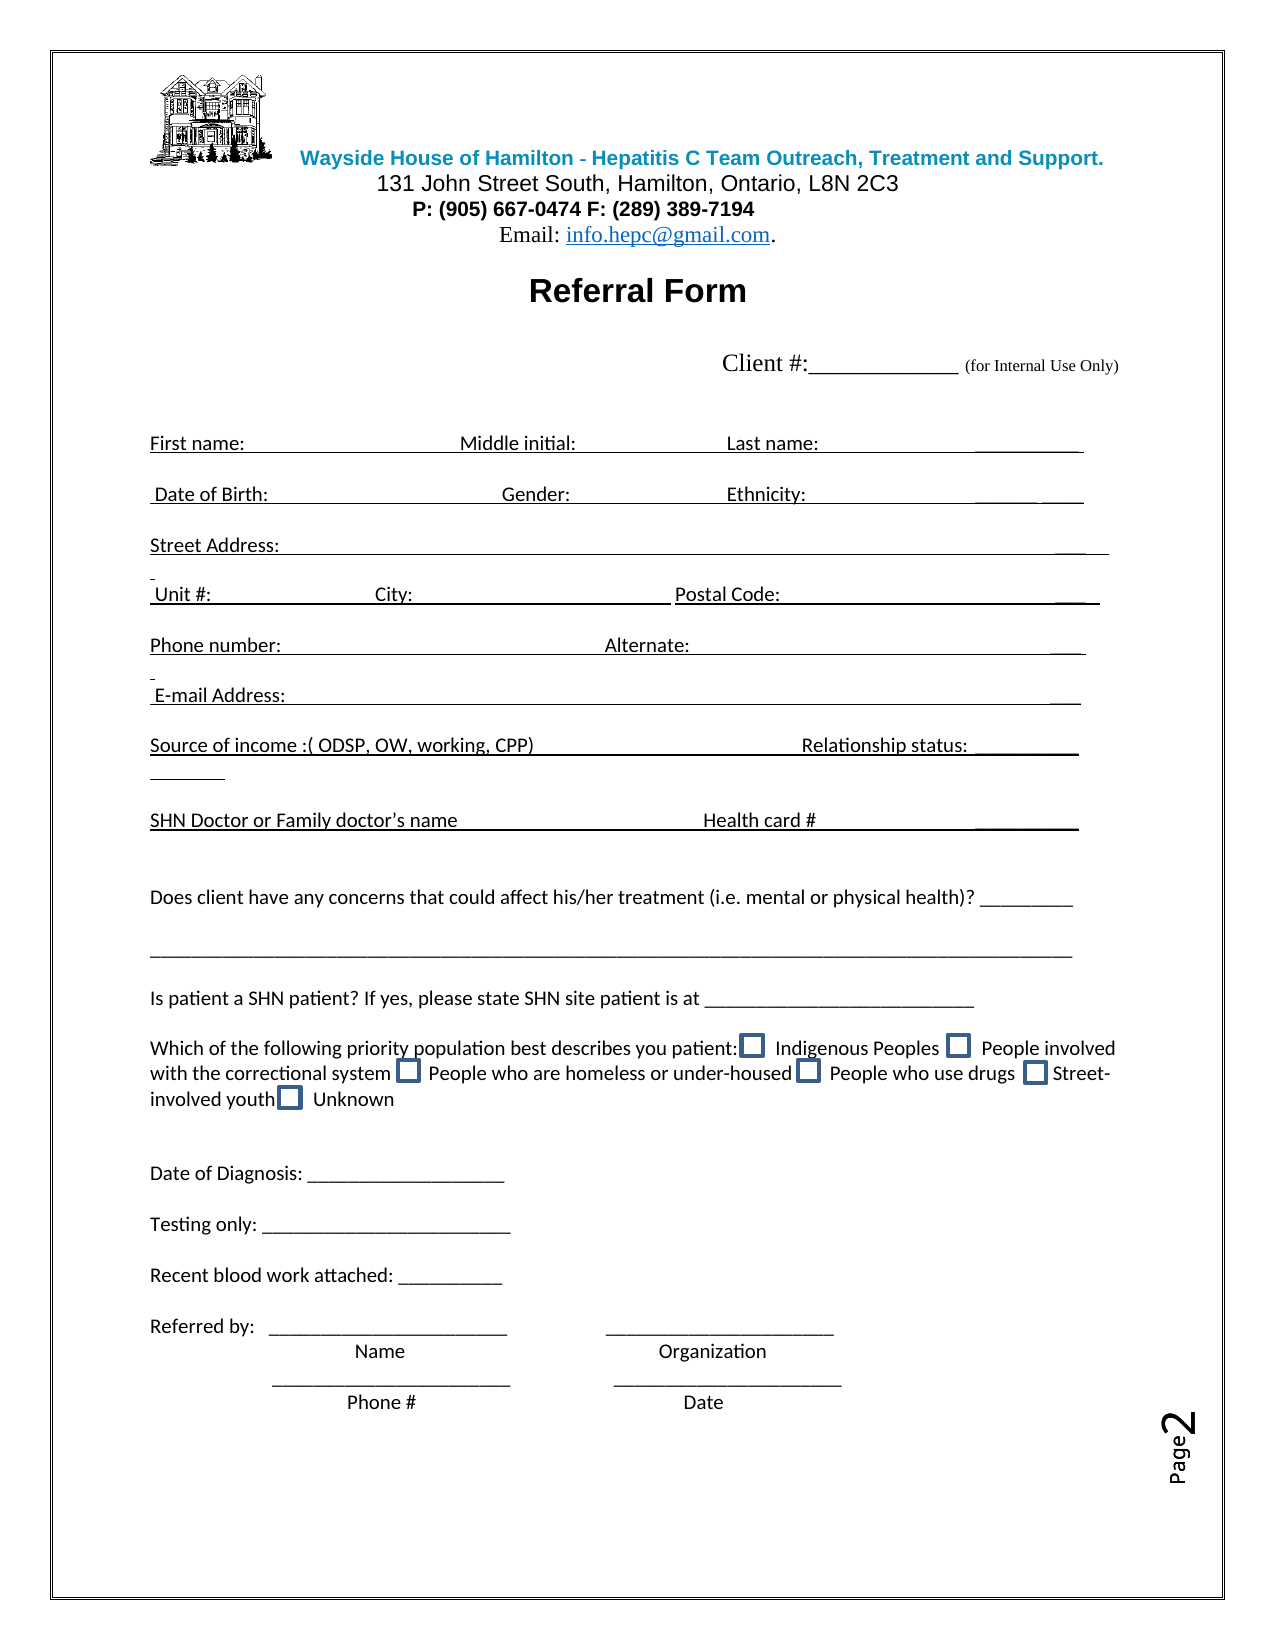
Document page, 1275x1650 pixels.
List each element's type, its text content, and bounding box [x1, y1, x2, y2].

text Testing only: ________________________ [150, 1211, 1125, 1237]
text Phone number: Alternate: ___ [150, 632, 1125, 658]
text Name Organization [150, 1338, 1125, 1364]
text Client #:____________ (for Internal Use Only) [150, 348, 1125, 377]
text Date of Birth: Gender: Ethnicity: ______ ____ [150, 481, 1125, 507]
text Which of the following priority population best describes you patient: Indigenous Peoples People involved with the correctional system People who are homeless or under-housed People who use drugs Street-involved youth Unknown [150, 1035, 1125, 1111]
text Date of Diagnosis: ___________________ [150, 1161, 1125, 1186]
text Referred by: _______________________ ______________________ [150, 1313, 1125, 1338]
text _______________________ ______________________ [150, 1364, 1125, 1389]
text Is patient a SHN patient? If yes, please state SHN site patient is at __________________________ [150, 986, 1125, 1011]
text Recent blood work attached: __________ [150, 1262, 1125, 1288]
text Street Address: ___ [150, 532, 1125, 557]
text Does client have any concerns that could affect his/her treatment (i.e. mental or physical health)? _________ [150, 884, 1125, 909]
text Source of income :( ODSP, OW, working, CPP) Relationship status: __________ [150, 733, 1125, 758]
picture [150, 75, 272, 166]
text Referral Form [150, 271, 1125, 309]
text Phone # Date [150, 1389, 1125, 1415]
text Unit #: City: Postal Code: ___ [150, 582, 1125, 607]
text _________________________________________________________________________________________ [150, 935, 1125, 960]
text First name: Middle initial: Last name: __________ [150, 430, 1125, 456]
text SHN Doctor or Family doctor’s name Health card # __________ [150, 808, 1125, 833]
text E-mail Address: ___ [150, 682, 1125, 707]
